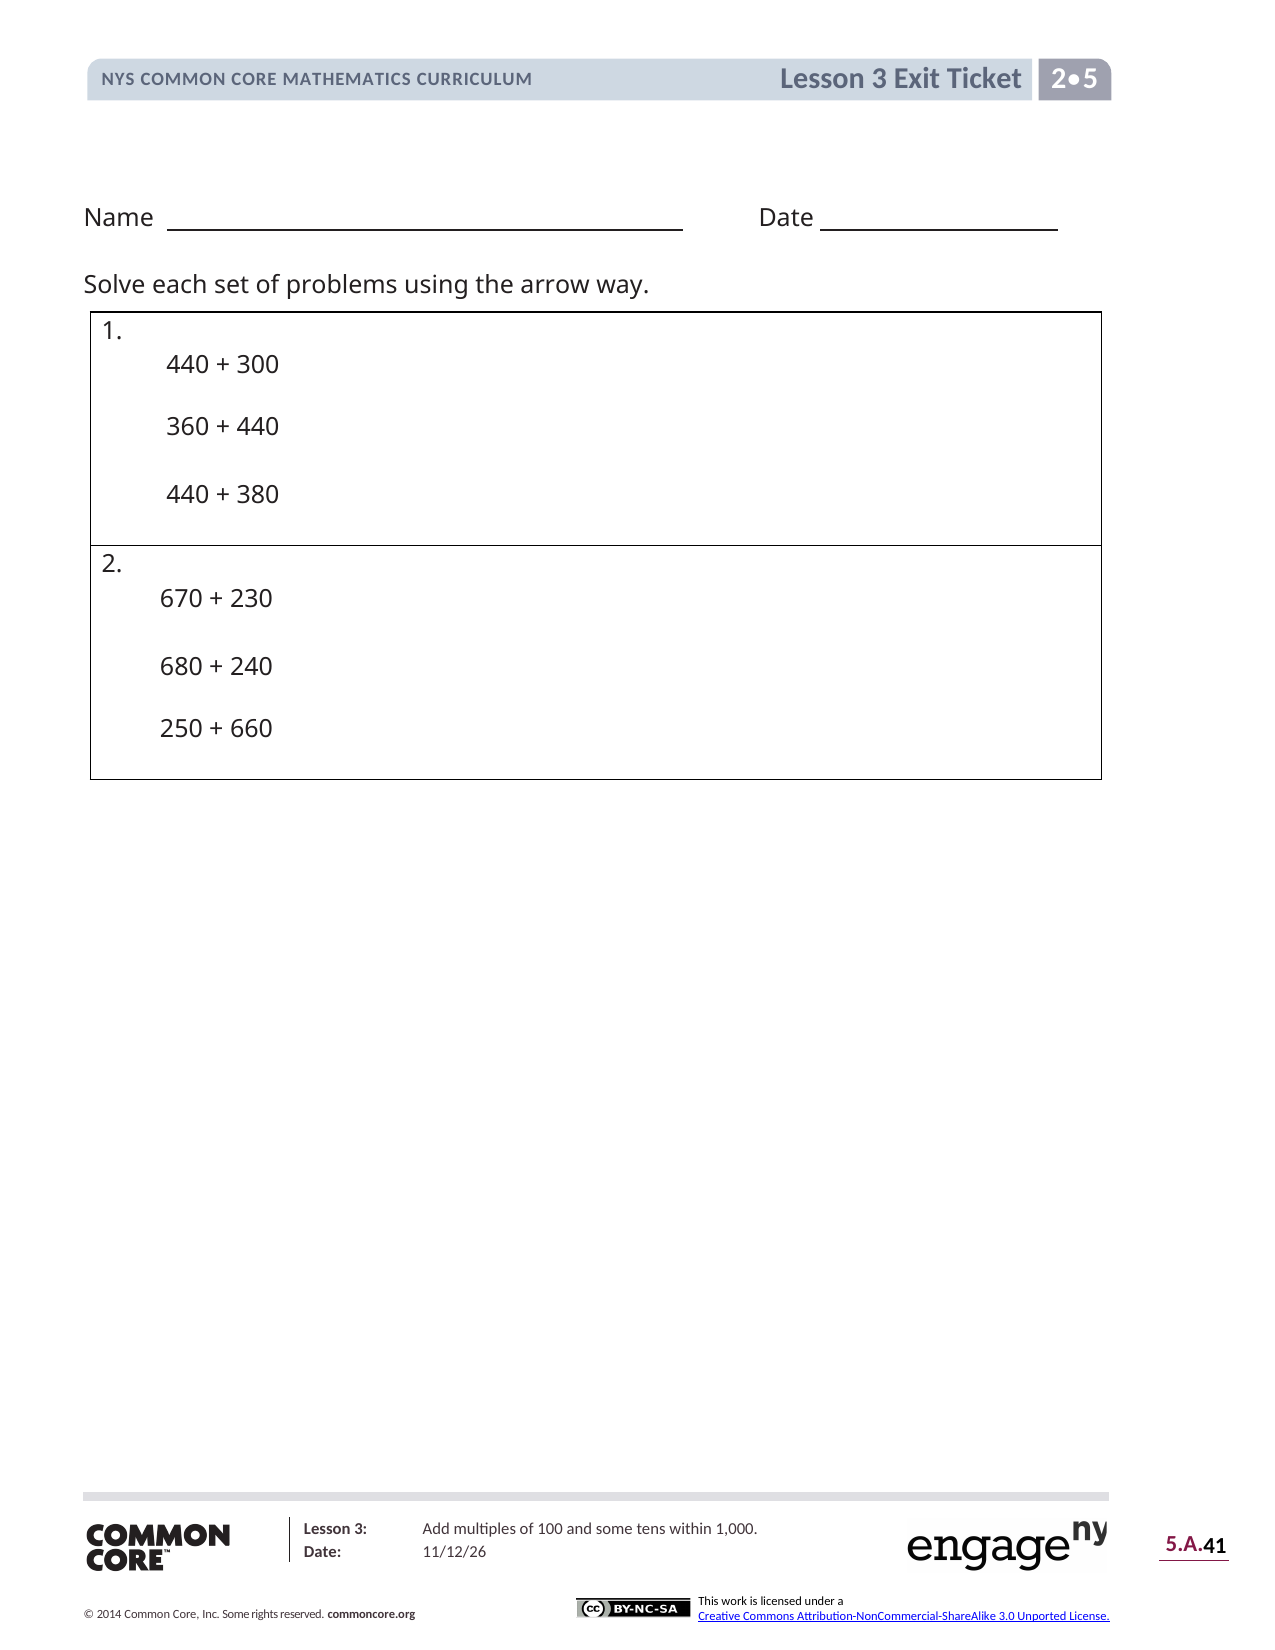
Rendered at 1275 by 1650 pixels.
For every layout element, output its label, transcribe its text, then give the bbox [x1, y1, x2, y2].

picture [906, 1518, 1107, 1573]
picture [81, 1518, 234, 1576]
table_header 1. 440 + 300 360 + 440 440 + 380 [91, 313, 1101, 545]
text Solve each set of problems using the arrow way. [83, 272, 1108, 299]
table_cell 2. 670 + 230 680 + 240 250 + 660 [91, 546, 1101, 779]
text Name Date [83, 200, 1108, 234]
picture [574, 1598, 691, 1617]
